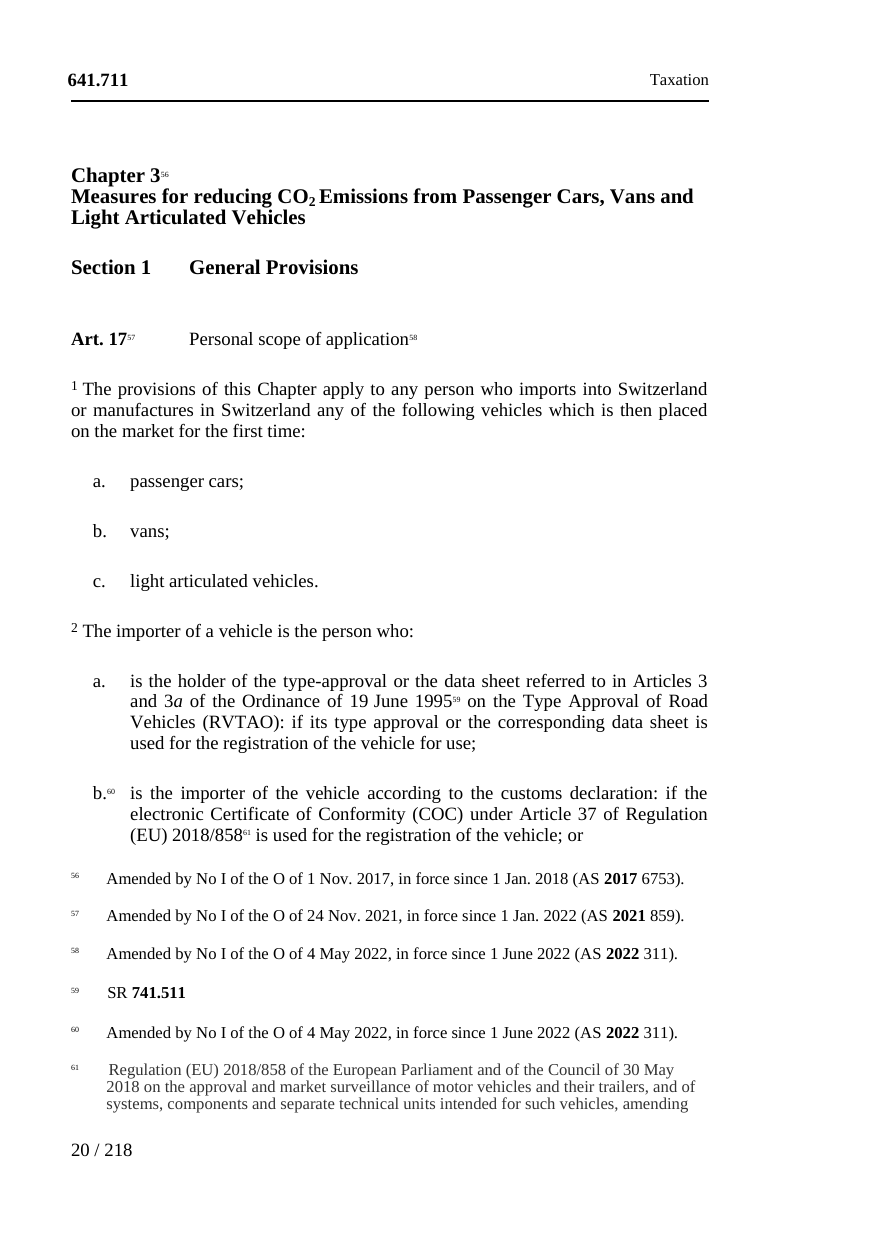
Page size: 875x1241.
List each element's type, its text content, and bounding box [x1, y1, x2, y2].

text a. is the holder of the type-approval or the data sheet referred to in Articles 3 and 3a of the Ordinance of 19 June 1995 on the Type Approval of Road Vehicles (RVTAO): if its type approval or the corresponding data sheet is used for the registration of the vehicle for use; [93, 670, 709, 754]
subtitle Chapter 3 Measures for reducing CO2 Emissions from Passenger Cars, Vans and Light Articulated Vehicles [71, 166, 709, 229]
text b. vans; [93, 520, 709, 541]
subtitle Art. 17 Personal scope of application [71, 329, 709, 349]
text c. light articulated vehicles. [93, 570, 709, 591]
text 2 The importer of a vehicle is the person who: [71, 620, 709, 641]
text a. passenger cars; [93, 470, 709, 491]
text b. is the importer of the vehicle according to the customs declaration: if the electronic Certificate of Conformity (COC) under Article 37 of Regulation (EU) 2018/858 is used for the registration of the vehicle; or [93, 783, 709, 845]
subtitle Section 1 General Provisions [71, 258, 709, 279]
text 1 The provisions of this Chapter apply to any person who imports into Switzerland or manufactures in Switzerland any of the following vehicles which is then placed on the market for the first time: [71, 379, 709, 441]
